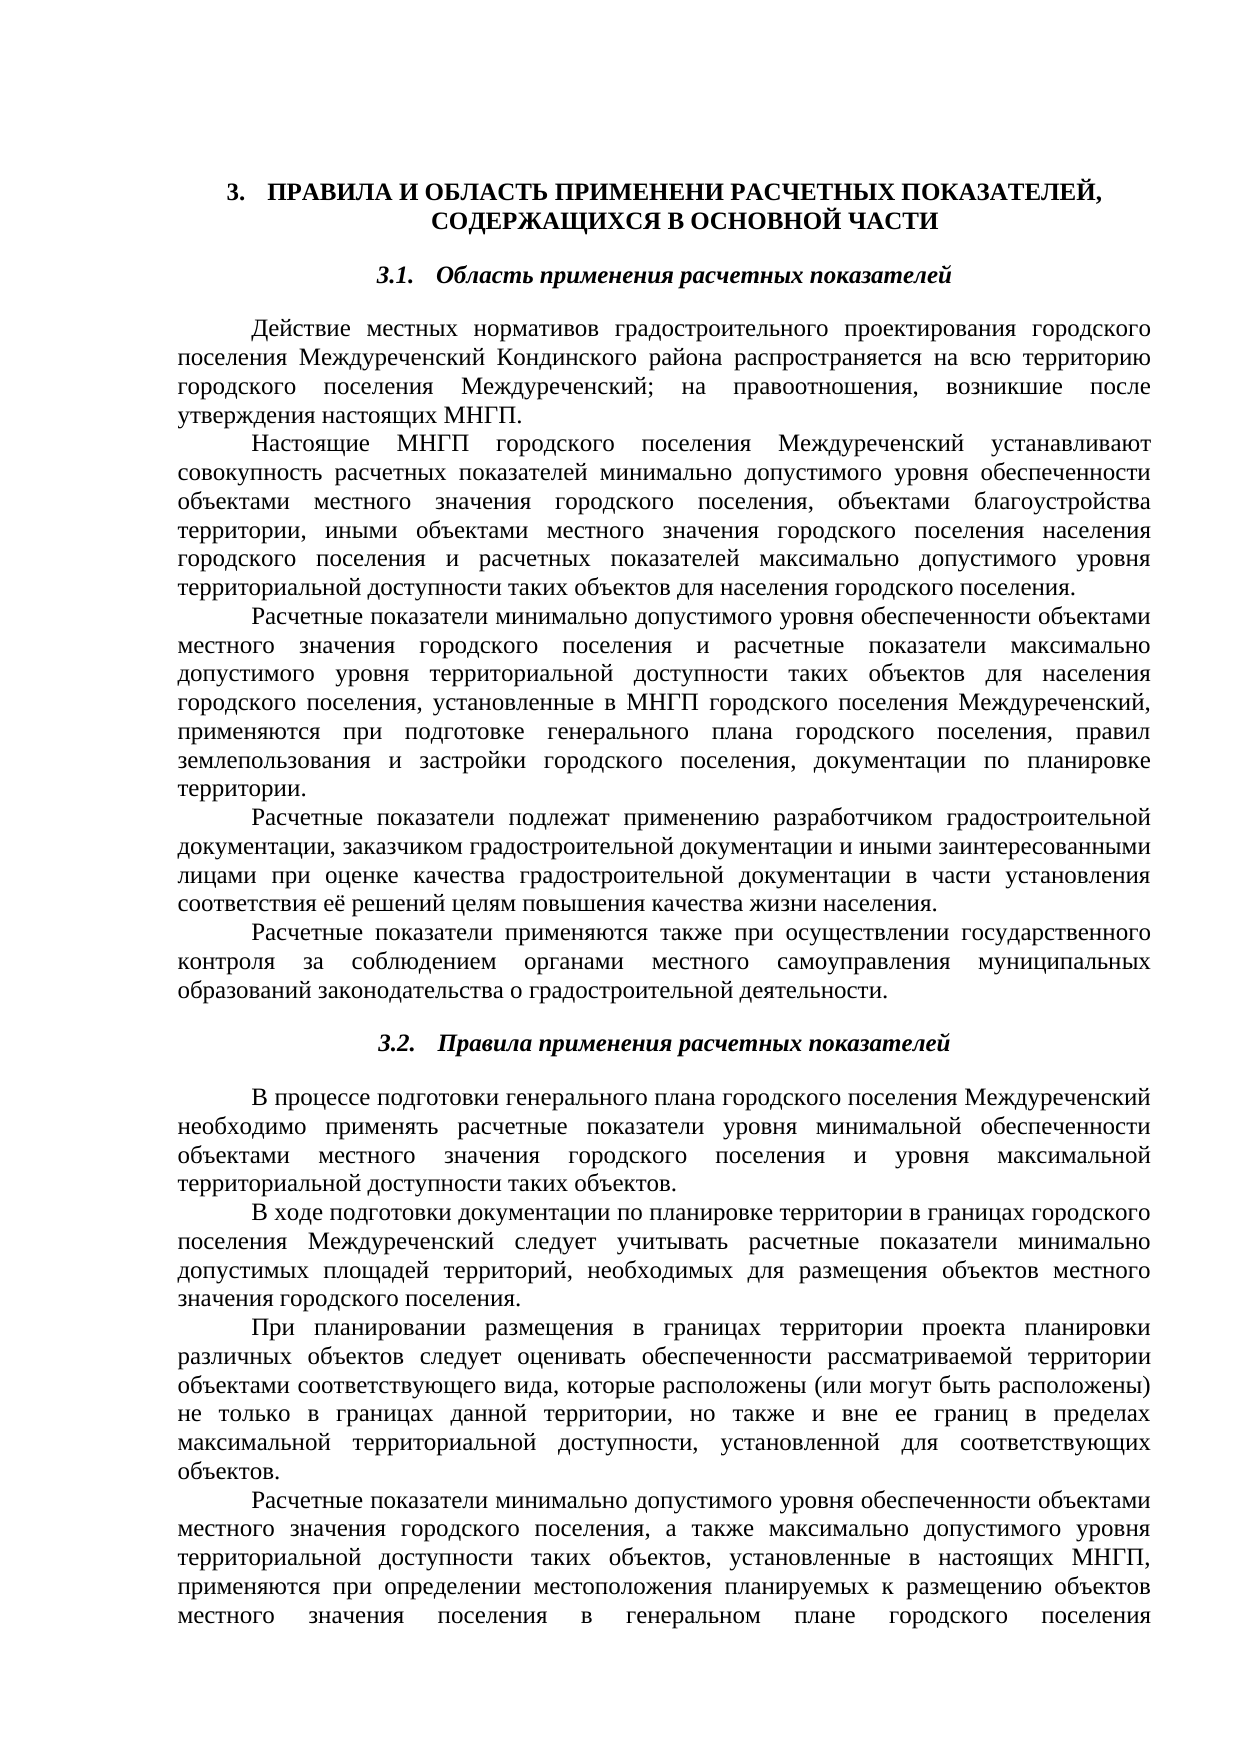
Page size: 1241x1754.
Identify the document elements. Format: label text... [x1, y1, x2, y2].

text Расчетные показатели минимально допустимого уровня обеспеченности объектами местного значения городского поселения и расчетные показатели максимально допустимого уровня территориальной доступности таких объектов для населения городского поселения, установленные в МНГП городского поселения Междуреченский, применяются при подготовке генерального плана городского поселения, правил землепользования и застройки городского поселения, документации по планировке территории. [177, 601, 1152, 802]
text Настоящие МНГП городского поселения Междуреченский устанавливают совокупность расчетных показателей минимально допустимого уровня обеспеченности объектами местного значения городского поселения, объектами благоустройства территории, иными объектами местного значения городского поселения населения городского поселения и расчетных показателей максимально допустимого уровня территориальной доступности таких объектов для населения городского поселения. [177, 428, 1152, 601]
text Действие местных нормативов градостроительного проектирования городского поселения Междуреченский Кондинского района распространяется на всю территорию городского поселения Междуреченский; на правоотношения, возникшие после утверждения настоящих МНГП. [177, 313, 1152, 428]
text Расчетные показатели применяются также при осуществлении государственного контроля за соблюдением органами местного самоуправления муниципальных образований законодательства о градостроительной деятельности. [177, 917, 1152, 1003]
text В процессе подготовки генерального плана городского поселения Междуреченский необходимо применять расчетные показатели уровня минимальной обеспеченности объектами местного значения городского поселения и уровня максимальной территориальной доступности таких объектов. [177, 1082, 1152, 1197]
subtitle Область применения расчетных показателей [177, 260, 1152, 288]
list ПРАВИЛА И ОБЛАСТЬ ПРИМЕНЕНИ РАСЧЕТНЫХ ПОКАЗАТЕЛЕЙ, СОДЕРЖАЩИХСЯ В ОСНОВНОЙ ЧАСТИ [177, 177, 1152, 235]
subtitle Правила применения расчетных показателей [177, 1028, 1152, 1057]
text Расчетные показатели подлежат применению разработчиком градостроительной документации, заказчиком градостроительной документации и иными заинтересованными лицами при оценке качества градостроительной документации в части установления соответствия её решений целям повышения качества жизни населения. [177, 802, 1152, 917]
text При планировании размещения в границах территории проекта планировки различных объектов следует оценивать обеспеченности рассматриваемой территории объектами соответствующего вида, которые расположены (или могут быть расположены) не только в границах данной территории, но также и вне ее границ в пределах максимальной территориальной доступности, установленной для соответствующих объектов. [177, 1312, 1152, 1485]
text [177, 1485, 1152, 1628]
text В ходе подготовки документации по планировке территории в границах городского поселения Междуреченский следует учитывать расчетные показатели минимально допустимых площадей территорий, необходимых для размещения объектов местного значения городского поселения. [177, 1197, 1152, 1312]
